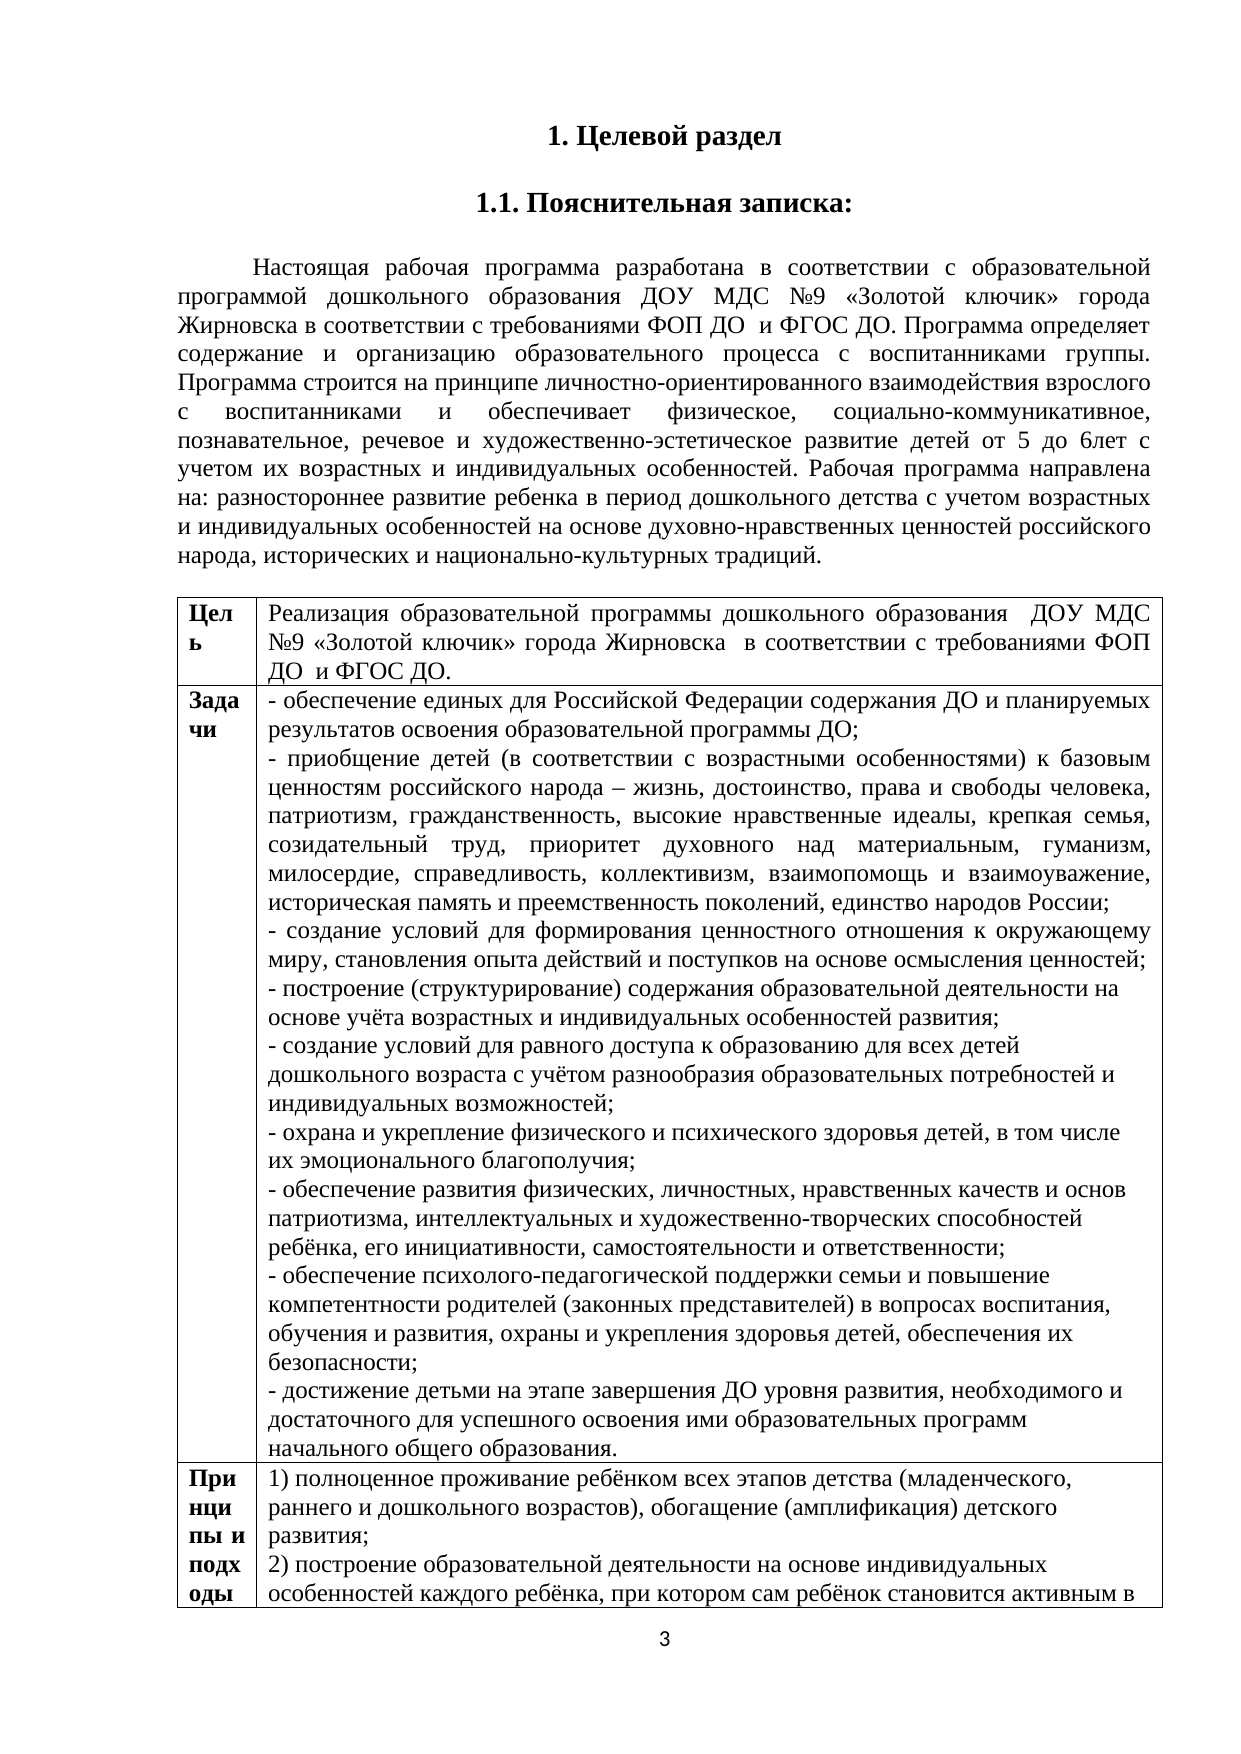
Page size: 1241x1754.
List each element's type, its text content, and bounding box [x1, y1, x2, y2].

table_cell Задачи [178, 686, 256, 1462]
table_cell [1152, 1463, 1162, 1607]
text 1. Целевой раздел [177, 118, 1152, 152]
table_header Реализация образовательной программы дошкольного образования ДОУ МДС №9 «Золотой ключик» города Жирновска в соответствии с требованиями ФОП ДО и ФГОС ДО. [257, 598, 1162, 684]
table_cell - обеспечение единых для Российской Федерации содержания ДО и планируемых результатов освоения образовательной программы ДО; - приобщение детей (в соответствии с возрастными особенностями) к базовым ценностям российского народа – жизнь, достоинство, права и свободы человека, патриотизм, гражданственность, высокие нравственные идеалы, крепкая семья, созидательный труд, приоритет духовного над материальным, гуманизм, милосердие, справедливость, коллективизм, взаимопомощь и взаимоуважение, историческая память и преемственность поколений, единство народов России; - создание условий для формирования ценностного отношения к окружающему миру, становления опыта действий и поступков на основе осмысления ценностей; - построение (структурирование) содержания образовательной деятельности на основе учёта возрастных и индивидуальных особенностей развития; - создание условий для равного доступа к образованию для всех детей дошкольного возраста с учётом разнообразия образовательных потребностей и индивидуальных возможностей; - охрана и укрепление физического и психического здоровья детей, в том числе их эмоционального благополучия; - обеспечение развития физических, личностных, нравственных качеств и основ патриотизма, интеллектуальных и художественно-творческих способностей ребёнка, его инициативности, самостоятельности и ответственности; - обеспечение психолого-педагогической поддержки семьи и повышение компетентности родителей (законных представителей) в вопросах воспитания, обучения и развития, охраны и укрепления здоровья детей, обеспечения их безопасности; - достижение детьми на этапе завершения ДО уровня развития, необходимого и достаточного для успешного освоения ими образовательных программ начального общего образования. [257, 686, 1162, 1462]
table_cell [178, 1463, 256, 1607]
text 1.1. Пояснительная записка: [177, 185, 1152, 219]
table_header Цель [178, 598, 256, 684]
text Настоящая рабочая программа разработана в соответствии с образовательной программой дошкольного образования ДОУ МДС №9 «Золотой ключик» города Жирновска в соответствии с требованиями ФОП ДО и ФГОС ДО. Программа определяет содержание и организацию образовательного процесса с воспитанниками группы. Программа строится на принципе личностно-ориентированного взаимодействия взрослого с воспитанниками и обеспечивает физическое, социально-коммуникативное, познавательное, речевое и художественно-эстетическое развитие детей от 5 до 6лет с учетом их возрастных и индивидуальных особенностей. Рабочая программа направлена на: разностороннее развитие ребенка в период дошкольного детства с учетом возрастных и индивидуальных особенностей на основе духовно-нравственных ценностей российского народа, исторических и национально-культурных традиций. [177, 252, 1152, 568]
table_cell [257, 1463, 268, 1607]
